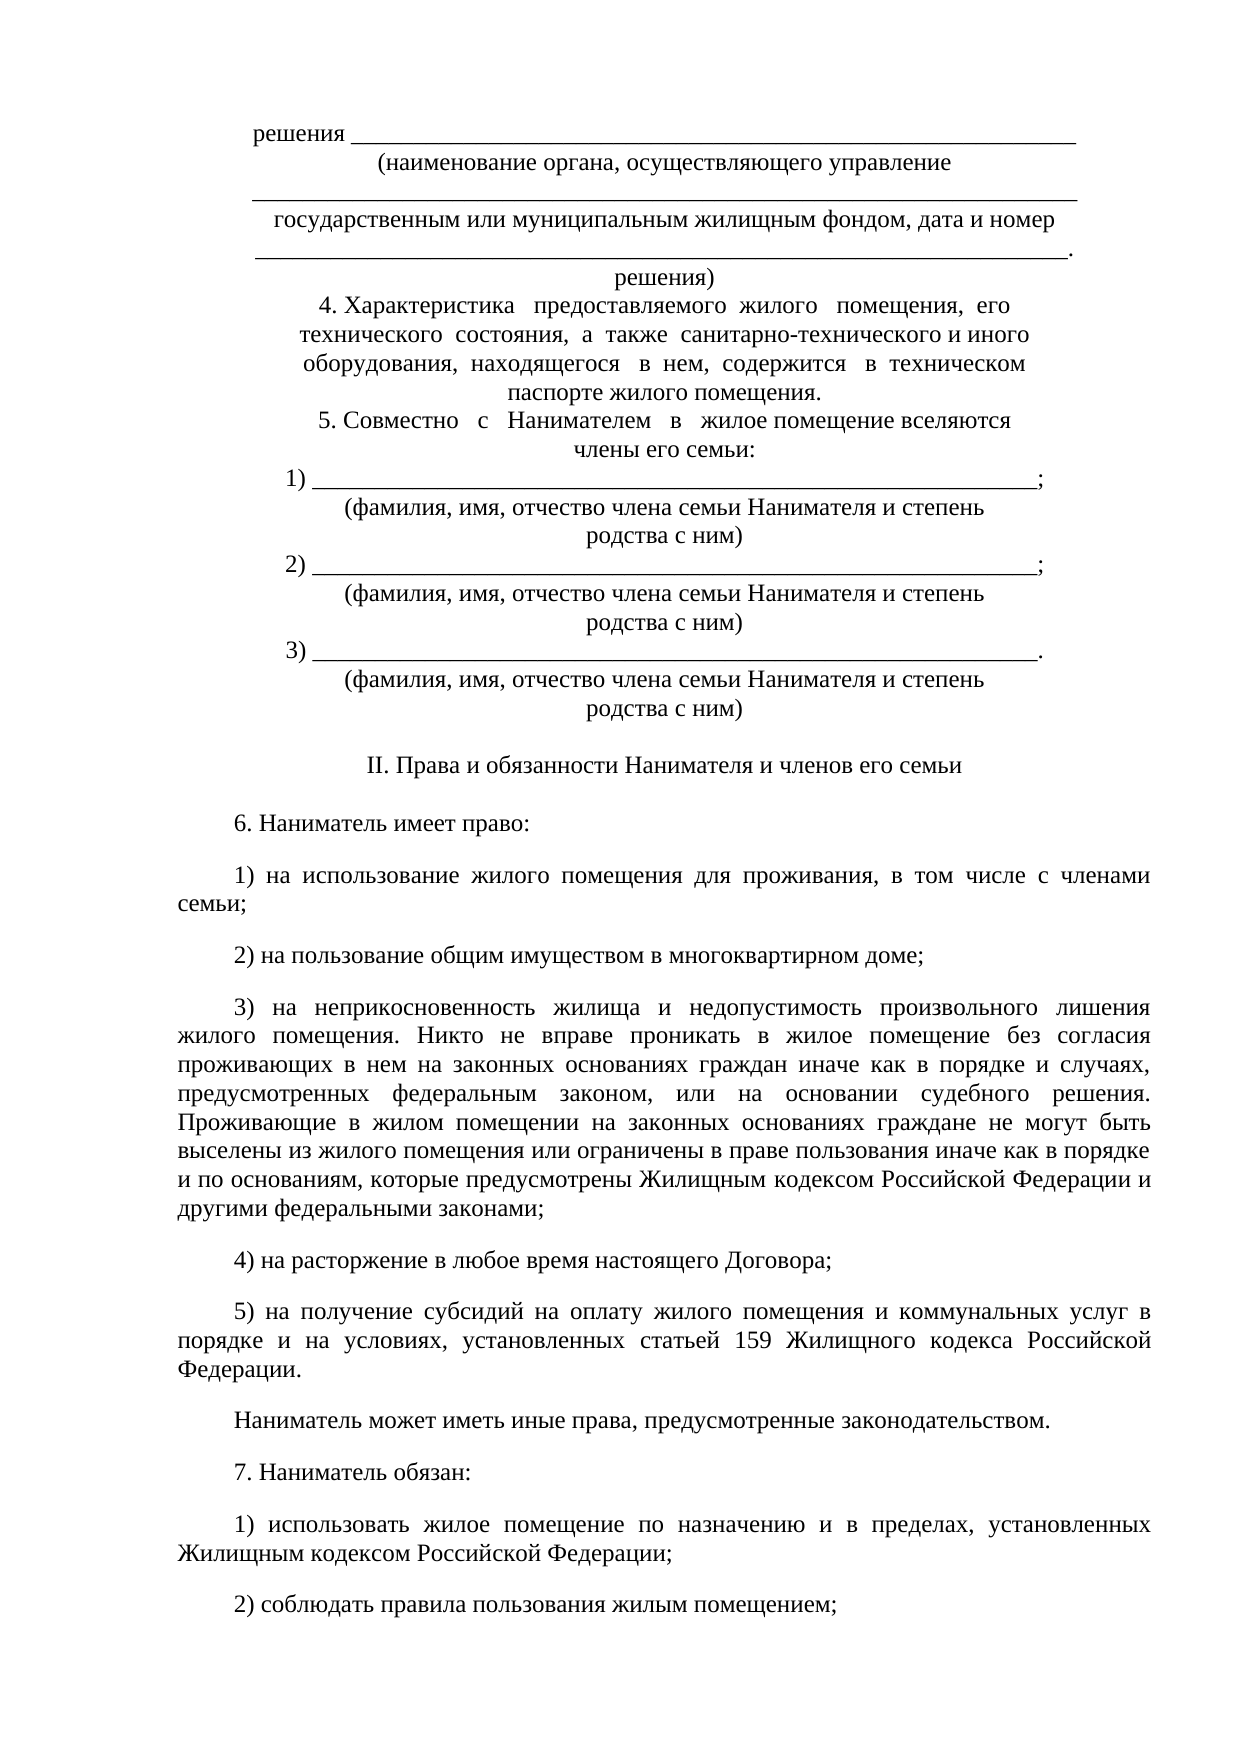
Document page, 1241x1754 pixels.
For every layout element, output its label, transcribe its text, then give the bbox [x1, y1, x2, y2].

text 5) на получение субсидий на оплату жилого помещения и коммунальных услуг в порядке и на условиях, установленных статьей 159 Жилищного кодекса Российской Федерации. [177, 1296, 1152, 1383]
text 2) на пользование общим имуществом в многоквартирном доме; [177, 940, 1152, 969]
text родства с ним) [177, 693, 1152, 722]
text (фамилия, имя, отчество члена семьи Нанимателя и степень [177, 664, 1152, 693]
text технического состояния, а также санитарно-технического и иного [177, 319, 1152, 348]
text _________________________________________________________________. [177, 233, 1152, 262]
text 4. Характеристика предоставляемого жилого помещения, его [177, 291, 1152, 319]
text 2) __________________________________________________________; [177, 549, 1152, 578]
text 1) использовать жилое помещение по назначению и в пределах, установленных Жилищным кодексом Российской Федерации; [177, 1509, 1152, 1566]
text государственным или муниципальным жилищным фондом, дата и номер [177, 204, 1152, 233]
text __________________________________________________________________ [177, 176, 1152, 204]
text 4) на расторжение в любое время настоящего Договора; [177, 1245, 1152, 1273]
text 3) на неприкосновенность жилища и недопустимость произвольного лишения жилого помещения. Никто не вправе проникать в жилое помещение без согласия проживающих в нем на законных основаниях граждан иначе как в порядке и случаях, предусмотренных федеральным законом, или на основании судебного решения. Проживающие в жилом помещении на законных основаниях граждане не могут быть выселены из жилого помещения или ограничены в праве пользования иначе как в порядке и по основаниям, которые предусмотрены Жилищным кодексом Российской Федерации и другими федеральными законами; [177, 992, 1152, 1222]
text (наименование органа, осуществляющего управление [177, 147, 1152, 176]
text 7. Наниматель обязан: [177, 1457, 1152, 1486]
text (фамилия, имя, отчество члена семьи Нанимателя и степень [177, 578, 1152, 607]
text 3) __________________________________________________________. [177, 636, 1152, 664]
text родства с ним) [177, 607, 1152, 636]
text 1) __________________________________________________________; [177, 463, 1152, 492]
text II. Права и обязанности Нанимателя и членов его семьи [177, 751, 1152, 779]
text (фамилия, имя, отчество члена семьи Нанимателя и степень [177, 492, 1152, 521]
text 2) соблюдать правила пользования жилым помещением; [177, 1589, 1152, 1618]
text 5. Совместно с Нанимателем в жилое помещение вселяются [177, 406, 1152, 434]
text родства с ним) [177, 521, 1152, 549]
text решения __________________________________________________________ [177, 118, 1152, 147]
text члены его семьи: [177, 434, 1152, 463]
text 1) на использование жилого помещения для проживания, в том числе с членами семьи; [177, 860, 1152, 917]
text оборудования, находящегося в нем, содержится в техническом [177, 348, 1152, 377]
text решения) [177, 262, 1152, 291]
text 6. Наниматель имеет право: [177, 808, 1152, 837]
text Наниматель может иметь иные права, предусмотренные законодательством. [177, 1406, 1152, 1434]
text паспорте жилого помещения. [177, 377, 1152, 406]
